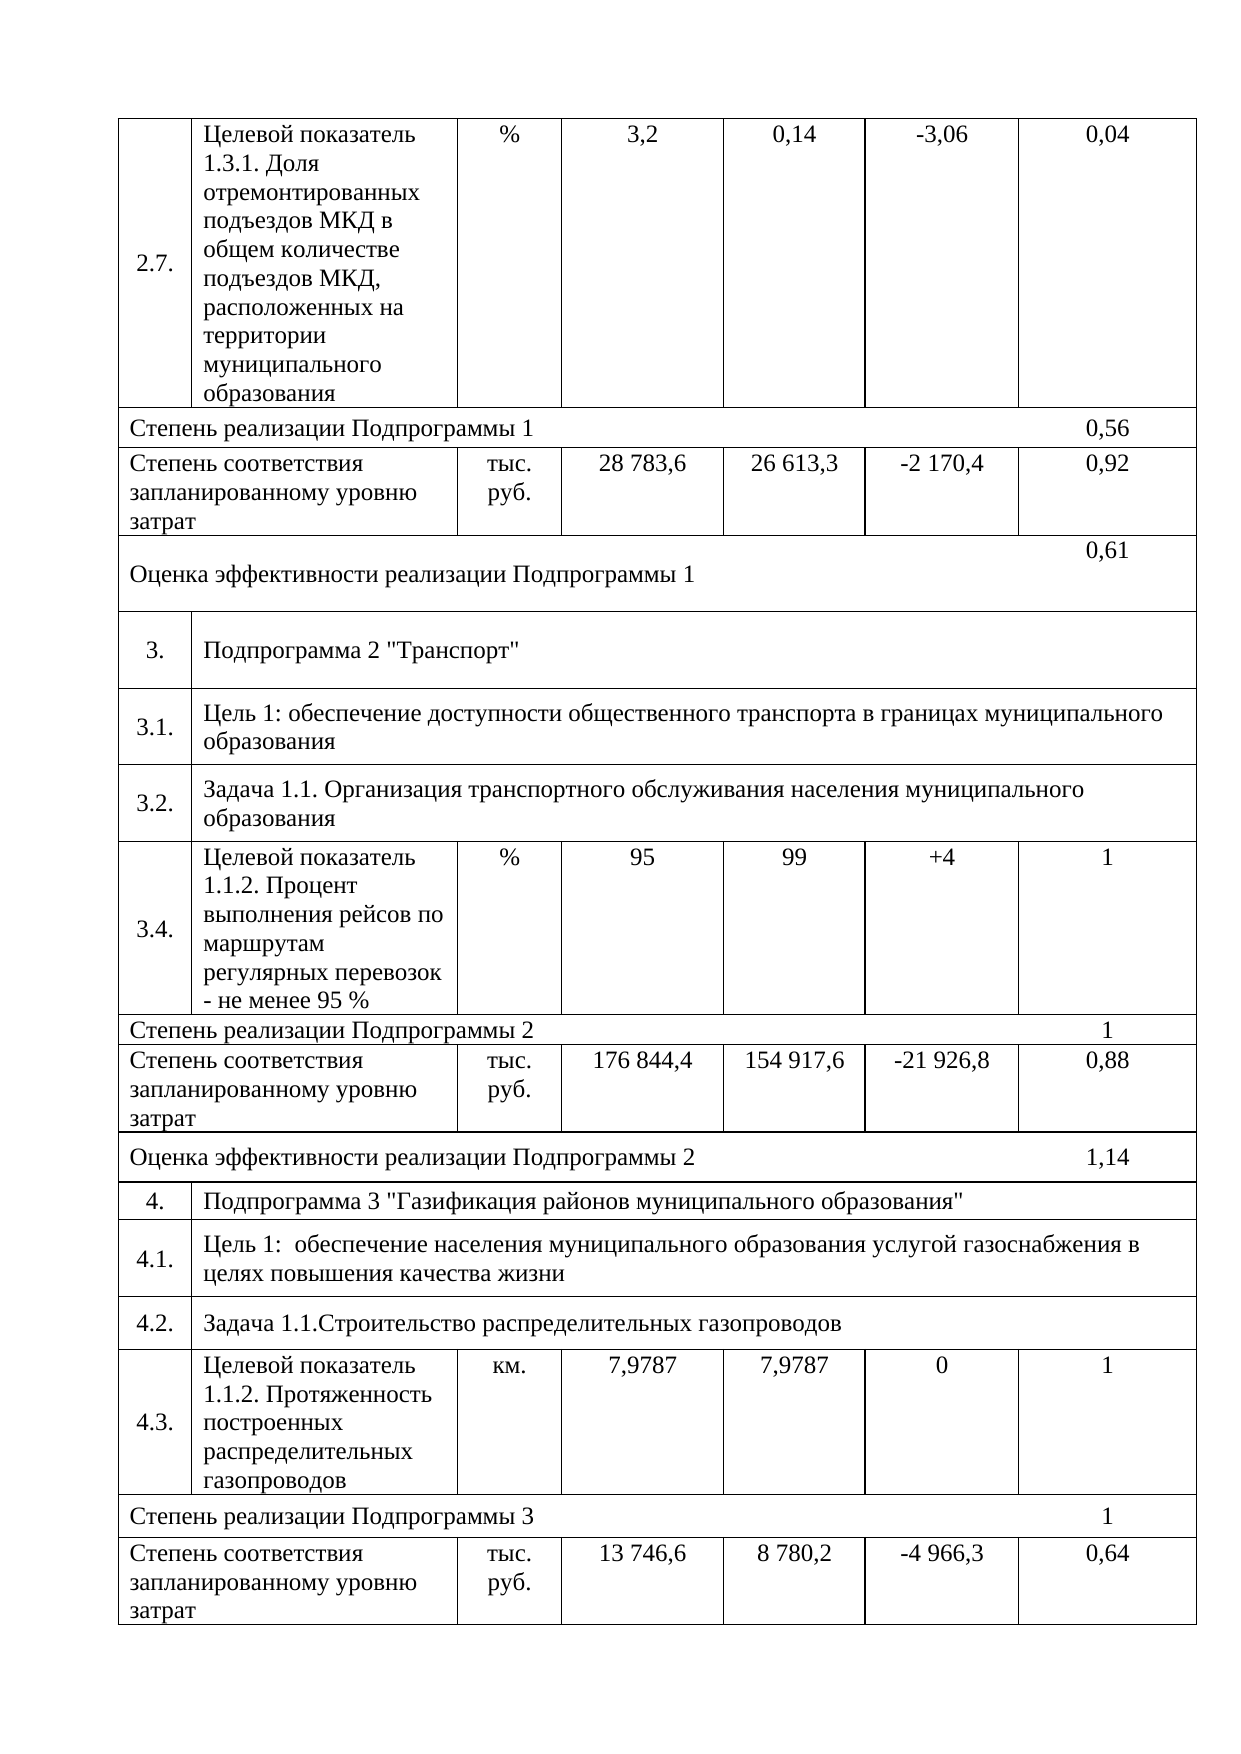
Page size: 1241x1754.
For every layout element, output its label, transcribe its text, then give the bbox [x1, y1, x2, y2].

table_cell -4 966,3 [866, 1538, 1018, 1624]
table_cell Подпрограмма 2 "Транспорт" [192, 612, 1196, 688]
table_cell Цель 1: обеспечение населения муниципального образования услугой газоснабжения в целях повышения качества жизни [192, 1220, 1196, 1296]
table_cell 7,9787 [562, 1350, 723, 1494]
table_cell 1 [1019, 1495, 1196, 1537]
table_cell 4.2. [119, 1297, 191, 1349]
table_cell Целевой показатель 1.3.1. Доля отремонтированных подъездов МКД в общем количестве подъездов МКД, расположенных на территории муниципального образования [192, 119, 457, 407]
table_cell Задача 1.1.Строительство распределительных газопроводов [192, 1297, 1196, 1349]
table_cell 176 844,4 [562, 1045, 723, 1131]
table_cell 0,64 [1019, 1538, 1196, 1624]
table_cell -21 926,8 [866, 1045, 1018, 1131]
table_cell Целевой показатель 1.1.2. Процент выполнения рейсов по маршрутам регулярных перевозок - не менее 95 % [192, 842, 457, 1014]
table_cell Оценка эффективности реализации Подпрограммы 1 [119, 536, 1019, 611]
table_cell 154 917,6 [724, 1045, 864, 1131]
table_cell 95 [562, 842, 723, 1014]
table_cell 26 613,3 [724, 448, 864, 534]
table_cell -2 170,4 [866, 448, 1018, 534]
table_cell % [458, 842, 561, 1014]
table_cell 99 [724, 842, 864, 1014]
table_cell 2.7. [119, 119, 191, 407]
table_cell тыс. руб. [458, 1538, 561, 1624]
table_cell 3. [119, 612, 191, 688]
table_cell Степень реализации Подпрограммы 3 [119, 1495, 1019, 1537]
table_cell 4.3. [119, 1350, 191, 1494]
table_cell Степень реализации Подпрограммы 1 [119, 408, 1019, 447]
table_cell 3.4. [119, 842, 191, 1014]
table_cell -3,06 [866, 119, 1018, 407]
table_cell Степень соответствия запланированному уровню затрат [119, 448, 457, 534]
table_cell % [458, 119, 561, 407]
table_cell Степень реализации Подпрограммы 2 [119, 1015, 1019, 1044]
table_cell тыс. руб. [458, 448, 561, 534]
table_cell 3.2. [119, 765, 191, 841]
table_cell +4 [866, 842, 1018, 1014]
table_cell 1 [1019, 1015, 1196, 1044]
table_cell 4.1. [119, 1220, 191, 1296]
table_cell 8 780,2 [724, 1538, 864, 1624]
table_cell км. [458, 1350, 561, 1494]
table_cell 3,2 [562, 119, 723, 407]
table_cell 28 783,6 [562, 448, 723, 534]
table_cell 13 746,6 [562, 1538, 723, 1624]
table_cell 0,88 [1019, 1045, 1196, 1131]
table_cell 0,61 [1019, 536, 1196, 611]
table_cell Степень соответствия запланированному уровню затрат [119, 1045, 457, 1131]
table_cell 3.1. [119, 689, 191, 764]
table_cell 1 [1019, 1350, 1196, 1494]
table_cell 0,14 [724, 119, 864, 407]
table_cell Целевой показатель 1.1.2. Протяженность построенных распределительных газопроводов [192, 1350, 457, 1494]
table_cell тыс. руб. [458, 1045, 561, 1131]
table_cell Оценка эффективности реализации Подпрограммы 2 [119, 1133, 1019, 1181]
table_cell Задача 1.1. Организация транспортного обслуживания населения муниципального образования [192, 765, 1196, 841]
table_cell 1 [1019, 842, 1196, 1014]
table_cell 0 [866, 1350, 1018, 1494]
table_cell 1,14 [1019, 1133, 1196, 1181]
table_cell Подпрограмма 3 "Газификация районов муниципального образования" [192, 1183, 1196, 1219]
table_cell 7,9787 [724, 1350, 864, 1494]
table_cell 0,92 [1019, 448, 1196, 534]
table_cell Цель 1: обеспечение доступности общественного транспорта в границах муниципального образования [192, 689, 1196, 764]
table_cell 4. [119, 1183, 191, 1219]
table_cell 0,04 [1019, 119, 1196, 407]
table_cell Степень соответствия запланированному уровню затрат [119, 1538, 457, 1624]
table_cell 0,56 [1019, 408, 1196, 447]
